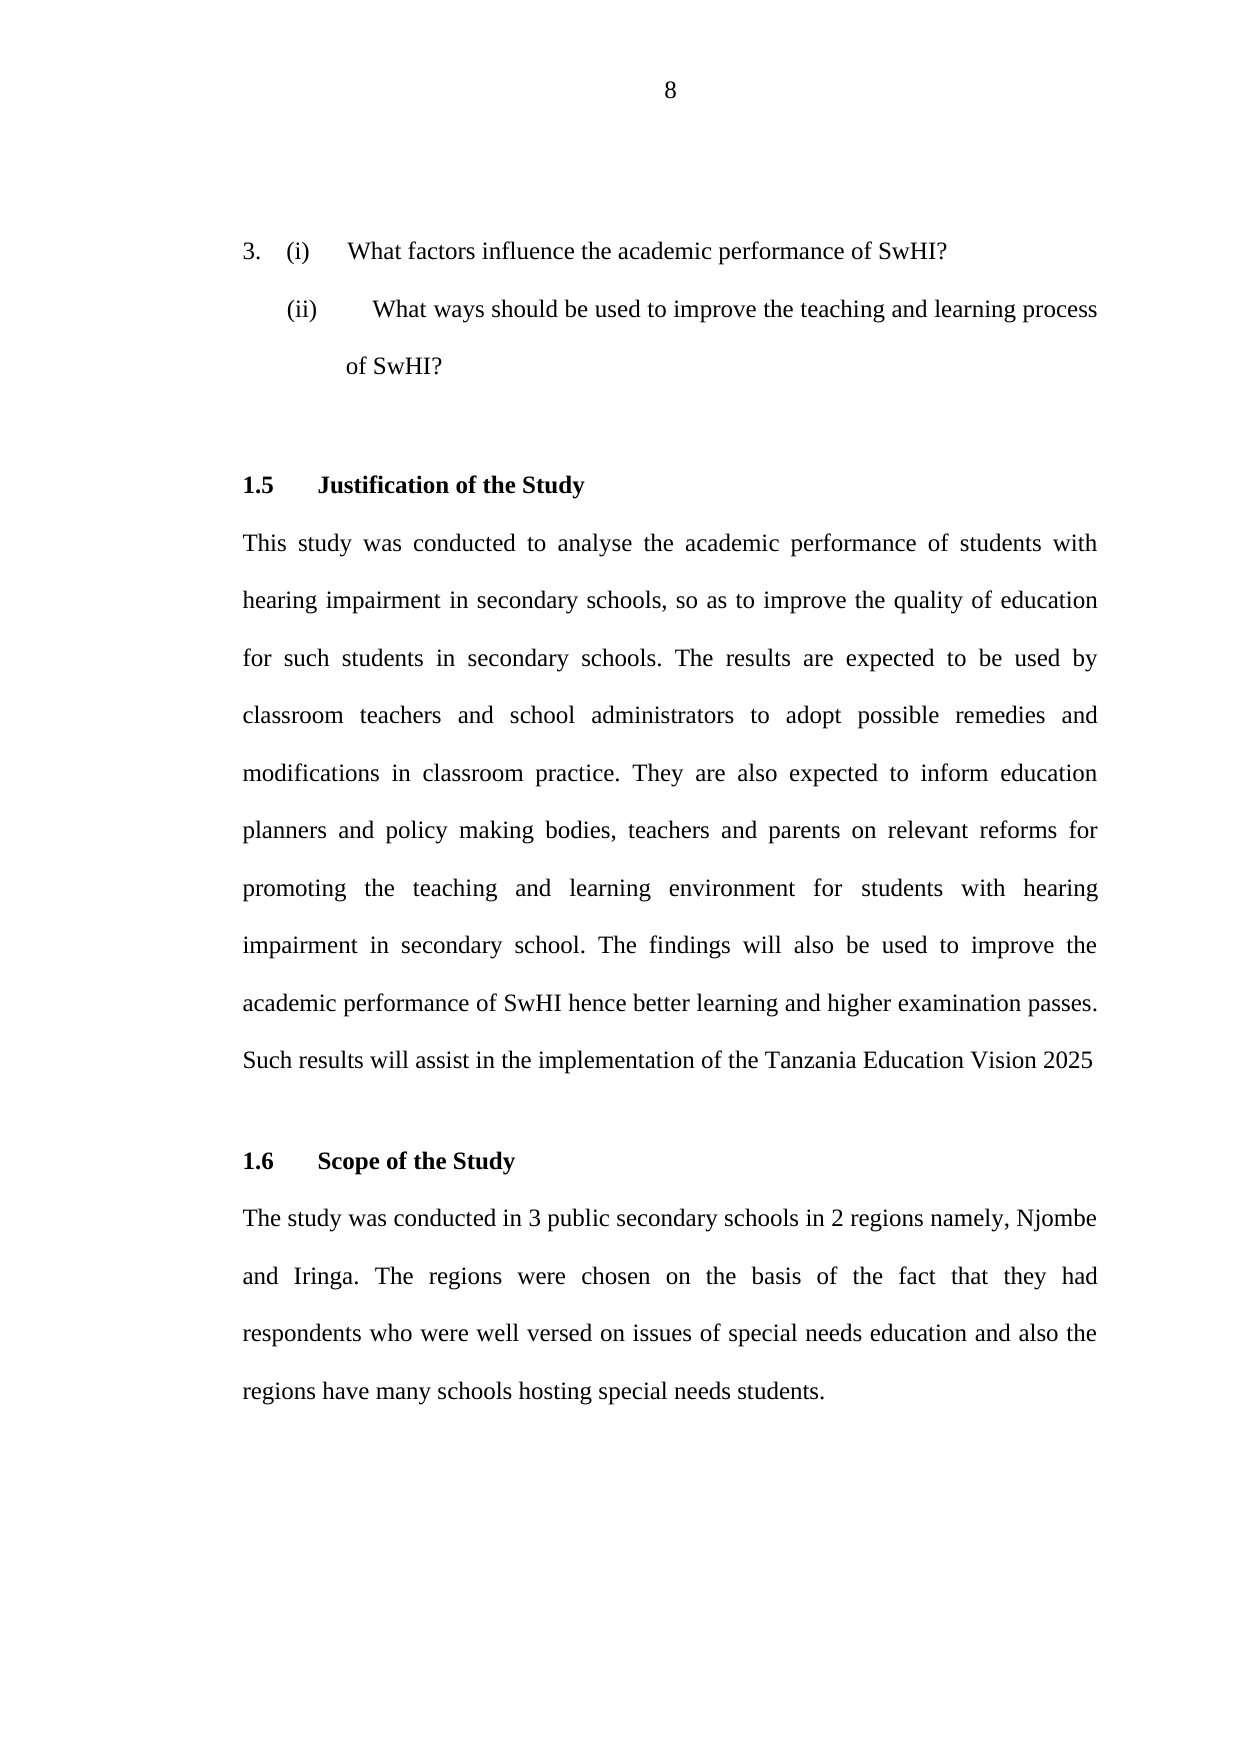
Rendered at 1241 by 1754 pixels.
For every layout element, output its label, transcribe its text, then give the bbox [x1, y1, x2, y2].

list What ways should be used to improve the teaching and learning process of SwHI? [287, 294, 1098, 380]
text The study was conducted in 3 public secondary schools in 2 regions namely, Njombe and Iringa. The regions were chosen on the basis of the fact that they had respondents who were well versed on issues of special needs education and also the regions have many schools hosting special needs students. [242, 1203, 1098, 1405]
list (i) What factors influence the academic performance of SwHI? [242, 236, 1098, 265]
subtitle 1.6 Scope of the Study [242, 1146, 1098, 1175]
text This study was conducted to analyse the academic performance of students with hearing impairment in secondary schools, so as to improve the quality of education for such students in secondary schools. The results are expected to be used by classroom teachers and school administrators to adopt possible remedies and modifications in classroom practice. They are also expected to inform education planners and policy making bodies, teachers and parents on relevant reforms for promoting the teaching and learning environment for students with hearing impairment in secondary school. The findings will also be used to improve the academic performance of SwHI hence better learning and higher examination passes. Such results will assist in the implementation of the Tanzania Education Vision 2025 [242, 528, 1098, 1074]
subtitle 1.5 Justification of the Study [242, 470, 1098, 499]
